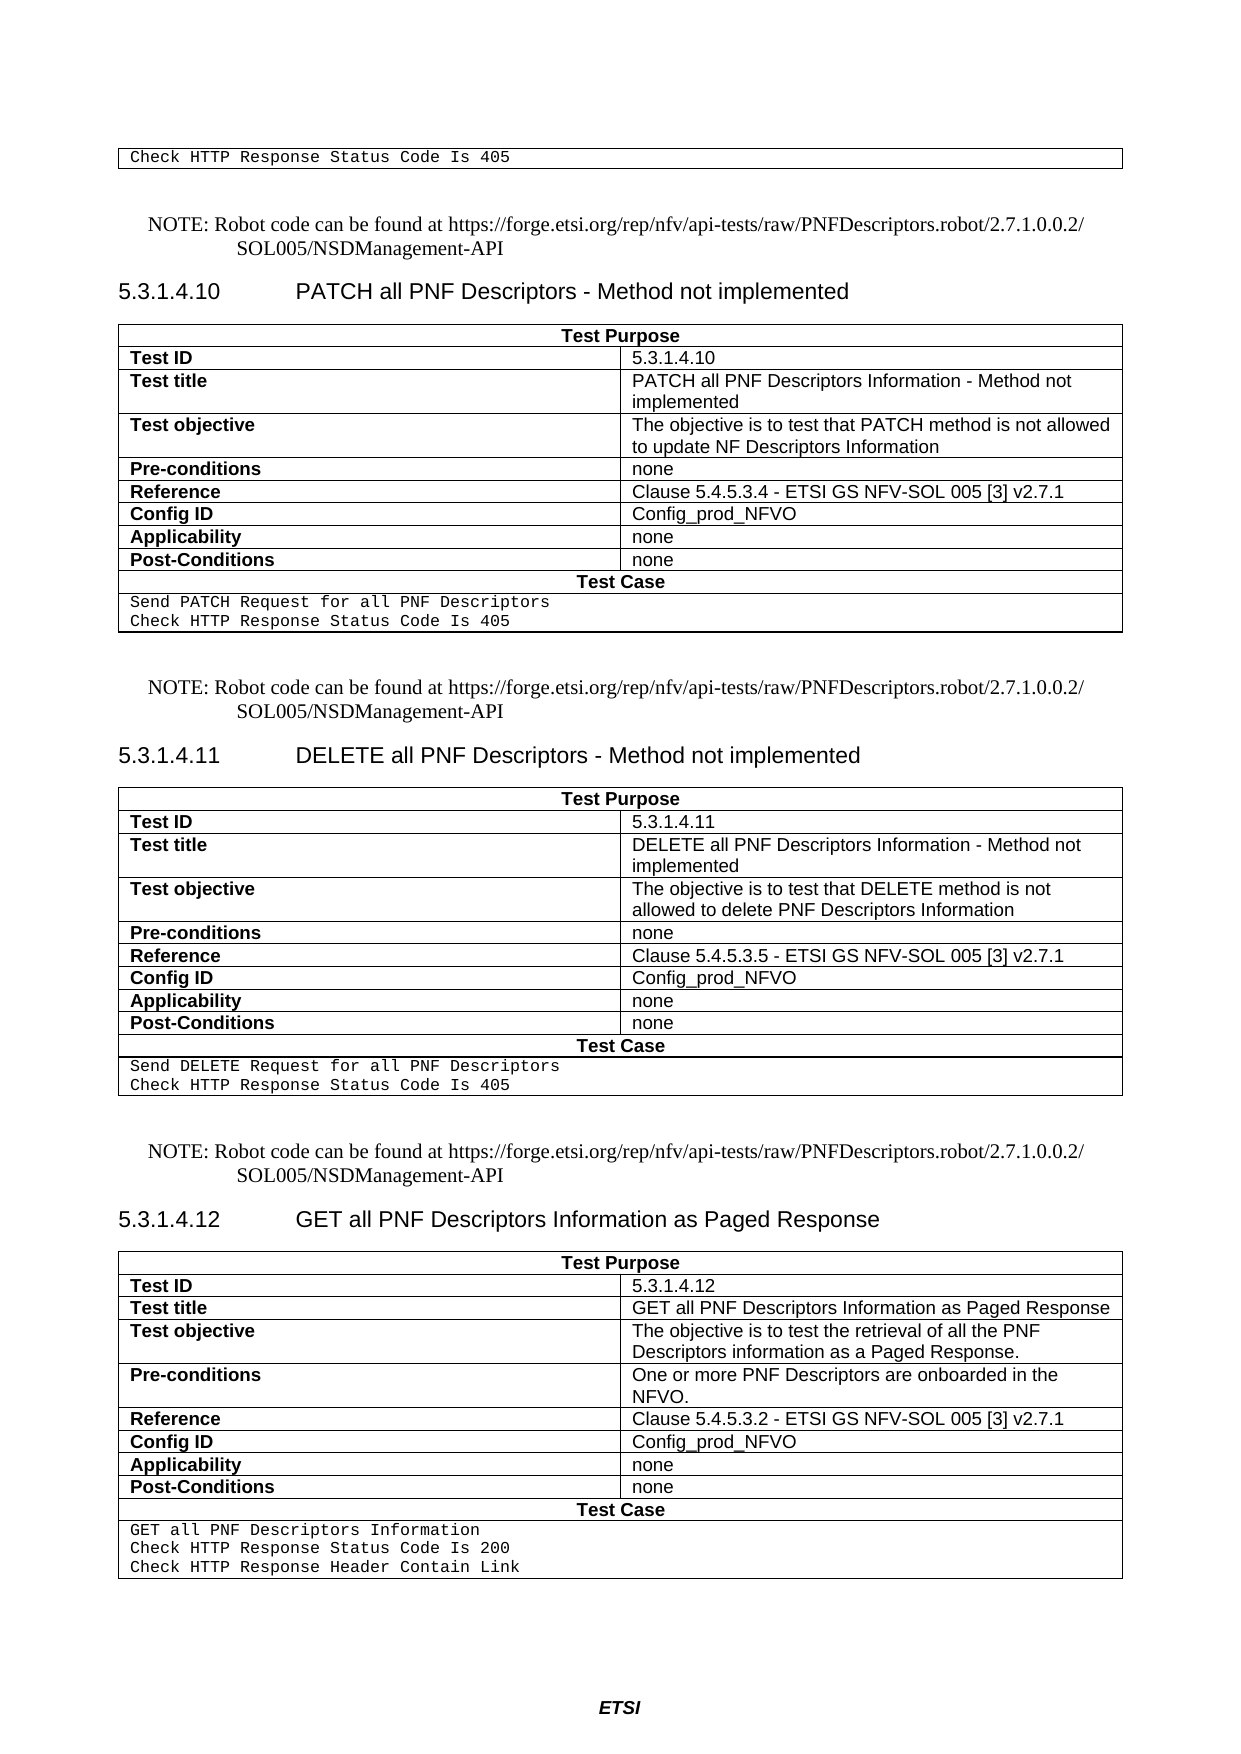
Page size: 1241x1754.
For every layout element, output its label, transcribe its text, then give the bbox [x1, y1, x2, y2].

table_cell Post-Conditions [119, 549, 620, 570]
table_cell Test objective [119, 1320, 620, 1363]
table_cell 5.3.1.4.12 [621, 1275, 1122, 1296]
table_cell Clause 5.4.5.3.5 - ETSI GS NFV-SOL 005 [3] v2.7.1 [621, 944, 1122, 966]
text NOTE: Robot code can be found at https://forge.etsi.org/rep/nfv/api-tests/raw/PNFDescriptors.robot/2.7.1.0.0.2/SOL005/NSDManagement-API [148, 675, 1122, 723]
table_cell Test Case [119, 571, 1122, 593]
table_cell GET all PNF Descriptors Information Check HTTP Response Status Code Is 200 Check HTTP Response Header Contain Link [119, 1521, 1122, 1578]
table_cell Post-Conditions [119, 1476, 620, 1497]
table_cell none [621, 526, 1122, 547]
table_header Test Purpose [119, 1252, 1122, 1273]
table_cell The objective is to test that DELETE method is not allowed to delete PNF Descriptors Information [621, 878, 1122, 921]
table_cell 5.3.1.4.11 [621, 811, 1122, 832]
table_cell 5.3.1.4.10 [621, 347, 1122, 369]
table_cell DELETE all PNF Descriptors Information - Method not implemented [621, 834, 1122, 877]
table_header Test Purpose [119, 325, 1122, 346]
table_cell GET all PNF Descriptors Information as Paged Response [621, 1297, 1122, 1319]
table_cell none [621, 458, 1122, 479]
table_cell Test Case [119, 1035, 1122, 1056]
table_cell Config_prod_NFVO [621, 967, 1122, 988]
subtitle 5.3.1.4.10 PATCH all PNF Descriptors - Method not implemented [118, 278, 1122, 305]
table_cell Test objective [119, 414, 620, 457]
table_cell Config ID [119, 967, 620, 988]
table_cell Applicability [119, 526, 620, 547]
table_cell none [621, 1476, 1122, 1497]
table_cell Test title [119, 1297, 620, 1319]
table_cell none [621, 990, 1122, 1011]
table_cell Pre-conditions [119, 922, 620, 943]
table_cell Reference [119, 944, 620, 966]
table_cell Applicability [119, 990, 620, 1011]
table_cell Test objective [119, 878, 620, 921]
table_cell Config ID [119, 1431, 620, 1452]
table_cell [119, 149, 1122, 168]
table_cell Test ID [119, 347, 620, 369]
table_cell PATCH all PNF Descriptors Information - Method not implemented [621, 370, 1122, 413]
table_cell Reference [119, 1408, 620, 1430]
table_cell Clause 5.4.5.3.4 - ETSI GS NFV-SOL 005 [3] v2.7.1 [621, 481, 1122, 502]
table_cell The objective is to test that PATCH method is not allowed to update NF Descriptors Information [621, 414, 1122, 457]
subtitle 5.3.1.4.12 GET all PNF Descriptors Information as Paged Response [118, 1206, 1122, 1232]
text NOTE: Robot code can be found at https://forge.etsi.org/rep/nfv/api-tests/raw/PNFDescriptors.robot/2.7.1.0.0.2/SOL005/NSDManagement-API [148, 1139, 1122, 1187]
subtitle 5.3.1.4.11 DELETE all PNF Descriptors - Method not implemented [118, 742, 1122, 768]
table_cell Send DELETE Request for all PNF Descriptors Check HTTP Response Status Code Is 405 [119, 1058, 1122, 1095]
table_cell Pre-conditions [119, 1364, 620, 1407]
table_cell Test Case [119, 1499, 1122, 1520]
table_cell Config_prod_NFVO [621, 1431, 1122, 1452]
table_cell Test ID [119, 1275, 620, 1296]
table_cell Test title [119, 370, 620, 413]
table_cell none [621, 1012, 1122, 1034]
table_cell Reference [119, 481, 620, 502]
table_cell Post-Conditions [119, 1012, 620, 1034]
table_cell Config ID [119, 503, 620, 525]
table_cell none [621, 549, 1122, 570]
table_cell none [621, 922, 1122, 943]
table_cell Config_prod_NFVO [621, 503, 1122, 525]
table_cell Pre-conditions [119, 458, 620, 479]
table_cell The objective is to test the retrieval of all the PNF Descriptors information as a Paged Response. [621, 1320, 1122, 1363]
table_cell Test ID [119, 811, 620, 832]
table_cell Test title [119, 834, 620, 877]
table_cell Applicability [119, 1453, 620, 1475]
text NOTE: Robot code can be found at https://forge.etsi.org/rep/nfv/api-tests/raw/PNFDescriptors.robot/2.7.1.0.0.2/SOL005/NSDManagement-API [148, 211, 1122, 259]
table_cell Clause 5.4.5.3.2 - ETSI GS NFV-SOL 005 [3] v2.7.1 [621, 1408, 1122, 1430]
table_cell Send PATCH Request for all PNF Descriptors Check HTTP Response Status Code Is 405 [119, 594, 1122, 631]
table_header Test Purpose [119, 788, 1122, 810]
table_cell none [621, 1453, 1122, 1475]
table_cell One or more PNF Descriptors are onboarded in the NFVO. [621, 1364, 1122, 1407]
